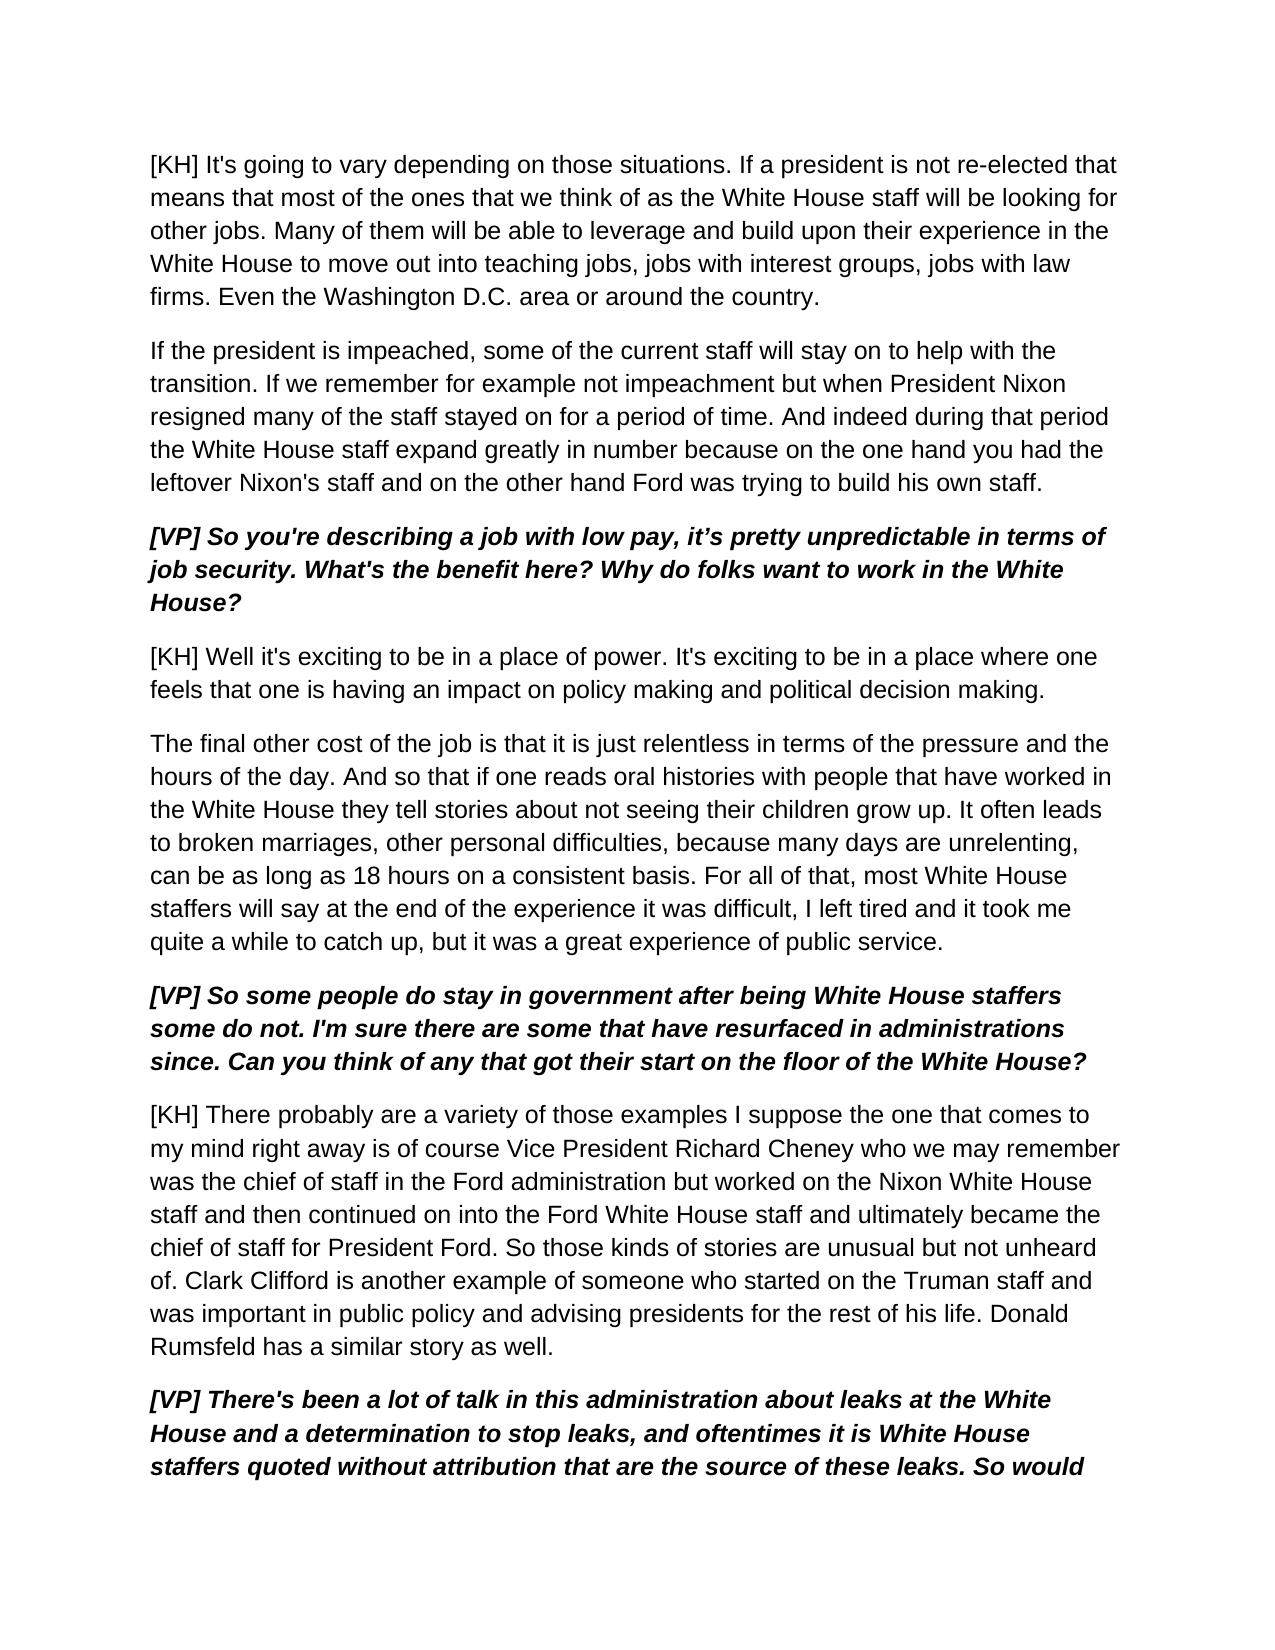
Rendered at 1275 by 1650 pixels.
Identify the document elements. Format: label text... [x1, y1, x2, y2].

text [KH] It's going to vary depending on those situations. If a president is not re-elected that means that most of the ones that we think of as the White House staff will be looking for other jobs. Many of them will be able to leverage and build upon their experience in the White House to move out into teaching jobs, jobs with interest groups, jobs with law firms. Even the Washington D.C. area or around the country. [150, 150, 1125, 311]
text [KH] There probably are a variety of those examples I suppose the one that comes to my mind right away is of course Vice President Richard Cheney who we may remember was the chief of staff in the Ford administration but worked on the Nixon White House staff and then continued on into the Ford White House staff and ultimately became the chief of staff for President Ford. So those kinds of stories are unusual but not unheard of. Clark Clifford is another example of someone who started on the Truman staff and was important in public policy and advising presidents for the rest of his life. Donald Rumsfeld has a similar story as well. [150, 1101, 1125, 1360]
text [150, 1386, 1125, 1480]
text [KH] Well it's exciting to be in a place of power. It's exciting to be in a place where one feels that one is having an impact on policy making and political decision making. [150, 642, 1125, 703]
text The final other cost of the job is that it is just relentless in terms of the pressure and the hours of the day. And so that if one reads oral histories with people that have worked in the White House they tell stories about not seeing their children grow up. It often leads to broken marriages, other personal difficulties, because many days are unrelenting, can be as long as 18 hours on a consistent basis. For all of that, most White House staffers will say at the end of the experience it was difficult, I left tired and it took me quite a while to catch up, but it was a great experience of public service. [150, 729, 1125, 956]
text [VP] So you're describing a job with low pay, it’s pretty unpredictable in terms of job security. What's the benefit here? Why do folks want to work in the White House? [150, 522, 1125, 617]
text If the president is impeached, some of the current staff will stay on to help with the transition. If we remember for example not impeachment but when President Nixon resigned many of the staff stayed on for a period of time. And indeed during that period the White House staff expand greatly in number because on the one hand you had the leftover Nixon's staff and on the other hand Ford was trying to build his own staff. [150, 336, 1125, 497]
text [VP] So some people do stay in government after being White House staffers some do not. I'm sure there are some that have resurfaced in administrations since. Can you think of any that got their start on the floor of the White House? [150, 981, 1125, 1075]
